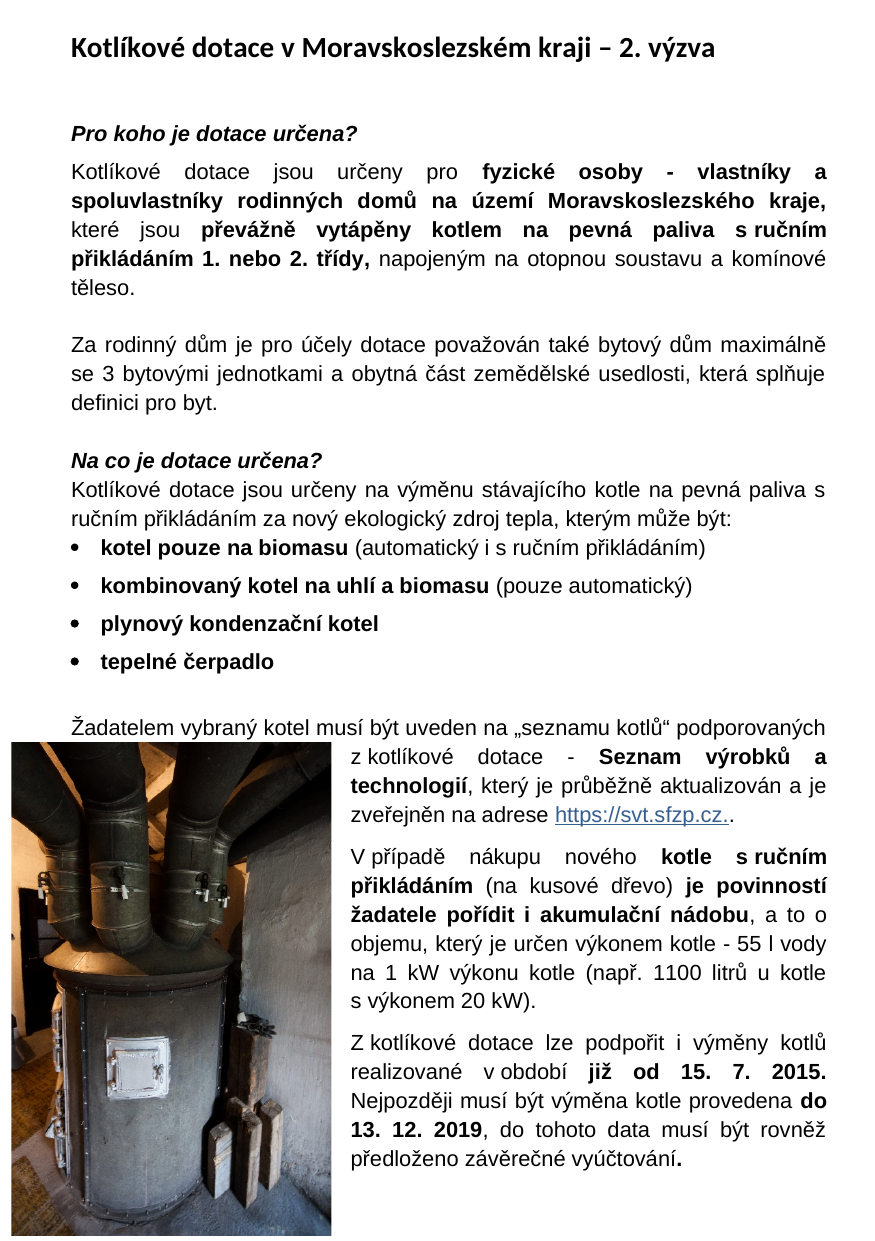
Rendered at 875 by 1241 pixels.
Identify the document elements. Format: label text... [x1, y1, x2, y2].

text Za rodinný dům je pro účely dotace považován také bytový dům maximálně se 3 bytovými jednotkami a obytná část zemědělské usedlosti, která splňuje definici pro byt. [71, 332, 827, 416]
text Kotlíkové dotace v Moravskoslezském kraji – 2. výzva [71, 29, 827, 65]
picture [9, 742, 332, 1233]
text Žadatelem vybraný kotel musí být uveden na „seznamu kotlů“ podporovaných z kotlíkové dotace - Seznam výrobků a technologií, který je průběžně aktualizován a je zveřejněn na adrese https://svt.sfzp.cz.. [71, 715, 827, 827]
list plynový kondenzační kotel [71, 611, 827, 636]
text Kotlíkové dotace jsou určeny na výměnu stávajícího kotle na pevná paliva s ručním přikládáním za nový ekologický zdroj tepla, kterým může být: [71, 477, 827, 531]
text V případě nákupu nového kotle s ručním přikládáním (na kusové dřevo) je povinností žadatele pořídit i akumulační nádobu, a to o objemu, který je určen výkonem kotle - 55 l vody na 1 kW výkonu kotle (např. 1100 litrů u kotle s výkonem 20 kW). [332, 844, 827, 1014]
text Pro koho je dotace určena? [71, 121, 827, 146]
text Kotlíkové dotace jsou určeny pro fyzické osoby - vlastníky a spoluvlastníky rodinných domů na území Moravskoslezského kraje, které jsou převážně vytápěny kotlem na pevná paliva s ručním přikládáním 1. nebo 2. třídy, napojeným na otopnou soustavu a komínové těleso. [71, 159, 827, 300]
list kotel pouze na biomasu (automatický i s ručním přikládáním) [71, 535, 827, 560]
text Z kotlíkové dotace lze podpořit i výměny kotlů realizované v období již od 15. 7. 2015. Nejpozději musí být výměna kotle provedena do 13. 12. 2019, do tohoto data musí být rovněž předloženo závěrečné vyúčtování. [332, 1030, 827, 1171]
text Na co je dotace určena? [71, 448, 827, 473]
list kombinovaný kotel na uhlí a biomasu (pouze automatický) [71, 573, 827, 598]
list tepelné čerpadlo [71, 648, 827, 674]
